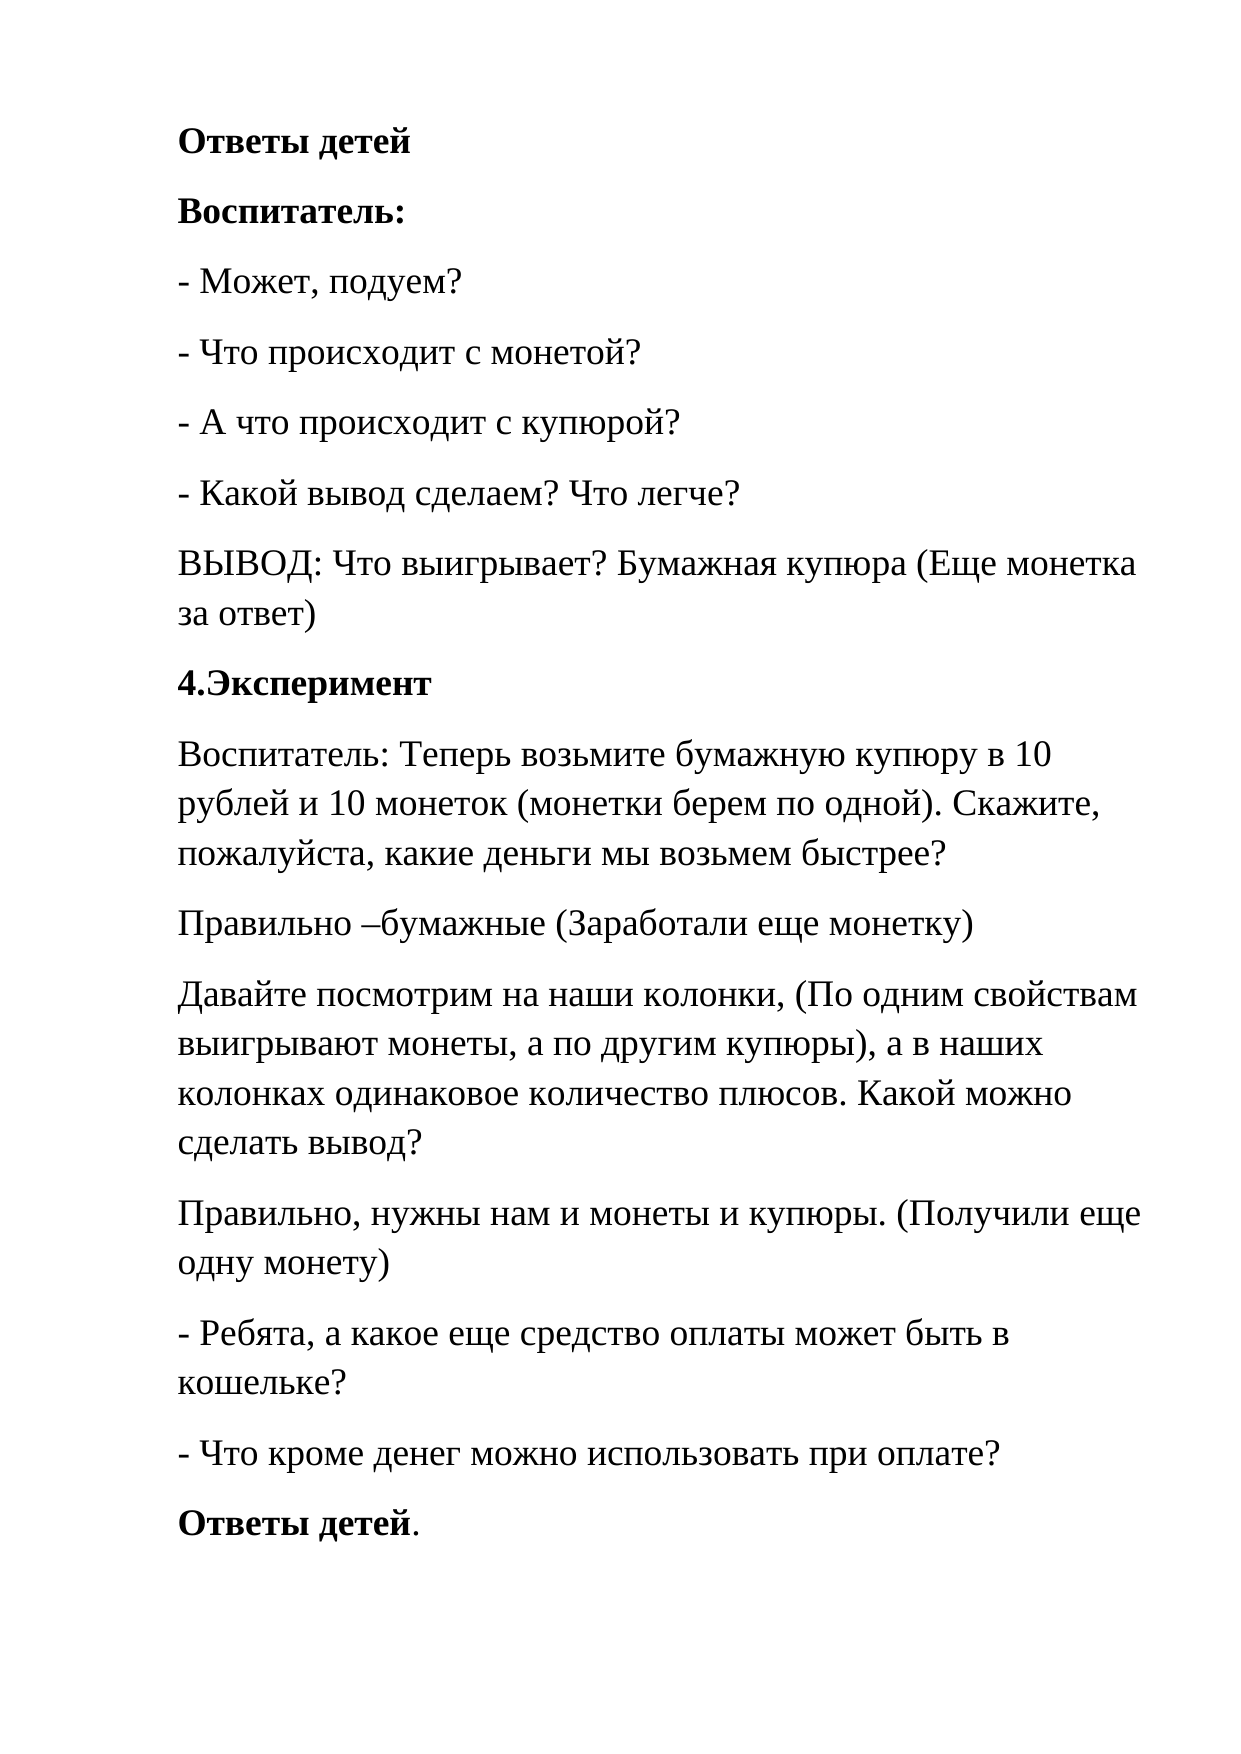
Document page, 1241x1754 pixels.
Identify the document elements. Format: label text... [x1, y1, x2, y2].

text 4.Эксперимент [177, 661, 1152, 704]
text ВЫВОД: Что выигрывает? Бумажная купюра (Еще монетка за ответ) [177, 541, 1152, 633]
text - Какой вывод сделаем? Что легче? [177, 470, 1152, 513]
text - Что кроме денег можно использовать при оплате? [177, 1430, 1152, 1473]
text Воспитатель: Теперь возьмите бумажную купюру в 10 рублей и 10 монеток (монетки берем по одной). Скажите, пожалуйста, какие деньги мы возьмем быстрее? [177, 731, 1152, 873]
text Правильно, нужны нам и монеты и купюры. (Получили еще одну монету) [177, 1190, 1152, 1283]
text Воспитатель: [177, 188, 1152, 232]
text - Ребята, а какое еще средство оплаты может быть в кошельке? [177, 1310, 1152, 1403]
text - Что происходит с монетой? [177, 329, 1152, 372]
text - А что происходит с купюрой? [177, 400, 1152, 443]
text Правильно –бумажные (Заработали еще монетку) [177, 901, 1152, 944]
text Ответы детей [177, 118, 1152, 161]
text Давайте посмотрим на наши колонки, (По одним свойствам выигрывают монеты, а по другим купюры), а в наших колонках одинаковое количество плюсов. Какой можно сделать вывод? [177, 971, 1152, 1163]
text - Может, подуем? [177, 259, 1152, 302]
text Ответы детей. [177, 1501, 1152, 1544]
